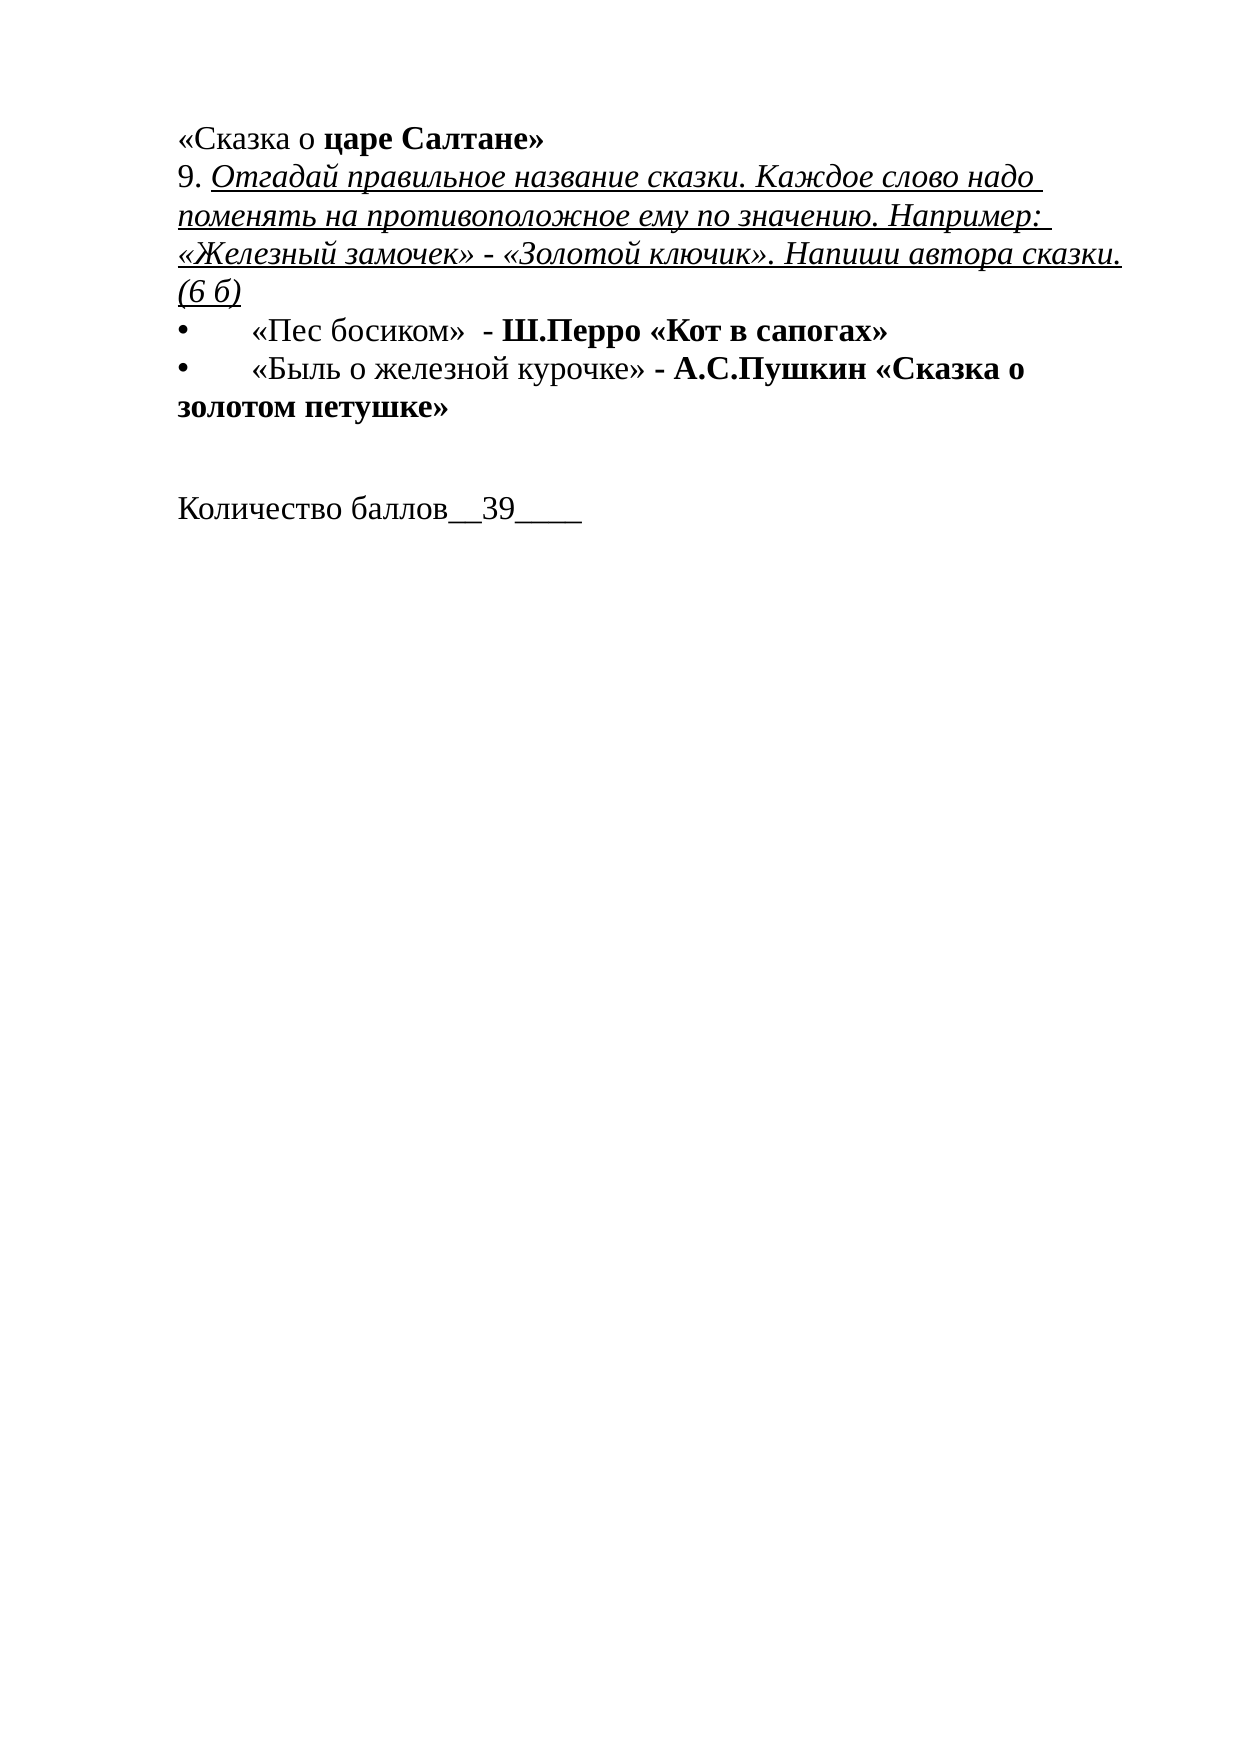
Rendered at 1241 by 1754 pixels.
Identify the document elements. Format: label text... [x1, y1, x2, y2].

text «Сказка о царе Салтане» [177, 118, 1152, 156]
text 9. Отгадай правильное название сказки. Каждое слово надо поменять на противоположное ему по значению. Например: «Железный замочек» - «Золотой ключик». Напиши автора сказки. [177, 156, 1152, 271]
text (6 б) [177, 271, 1152, 310]
list «Пес босиком» - Ш.Перро «Кот в сапогах» [177, 310, 1152, 348]
text Количество баллов__39____ [177, 488, 1152, 527]
list «Быль о железной курочке» - А.С.Пушкин «Сказка о золотом петушке» [177, 348, 1152, 425]
